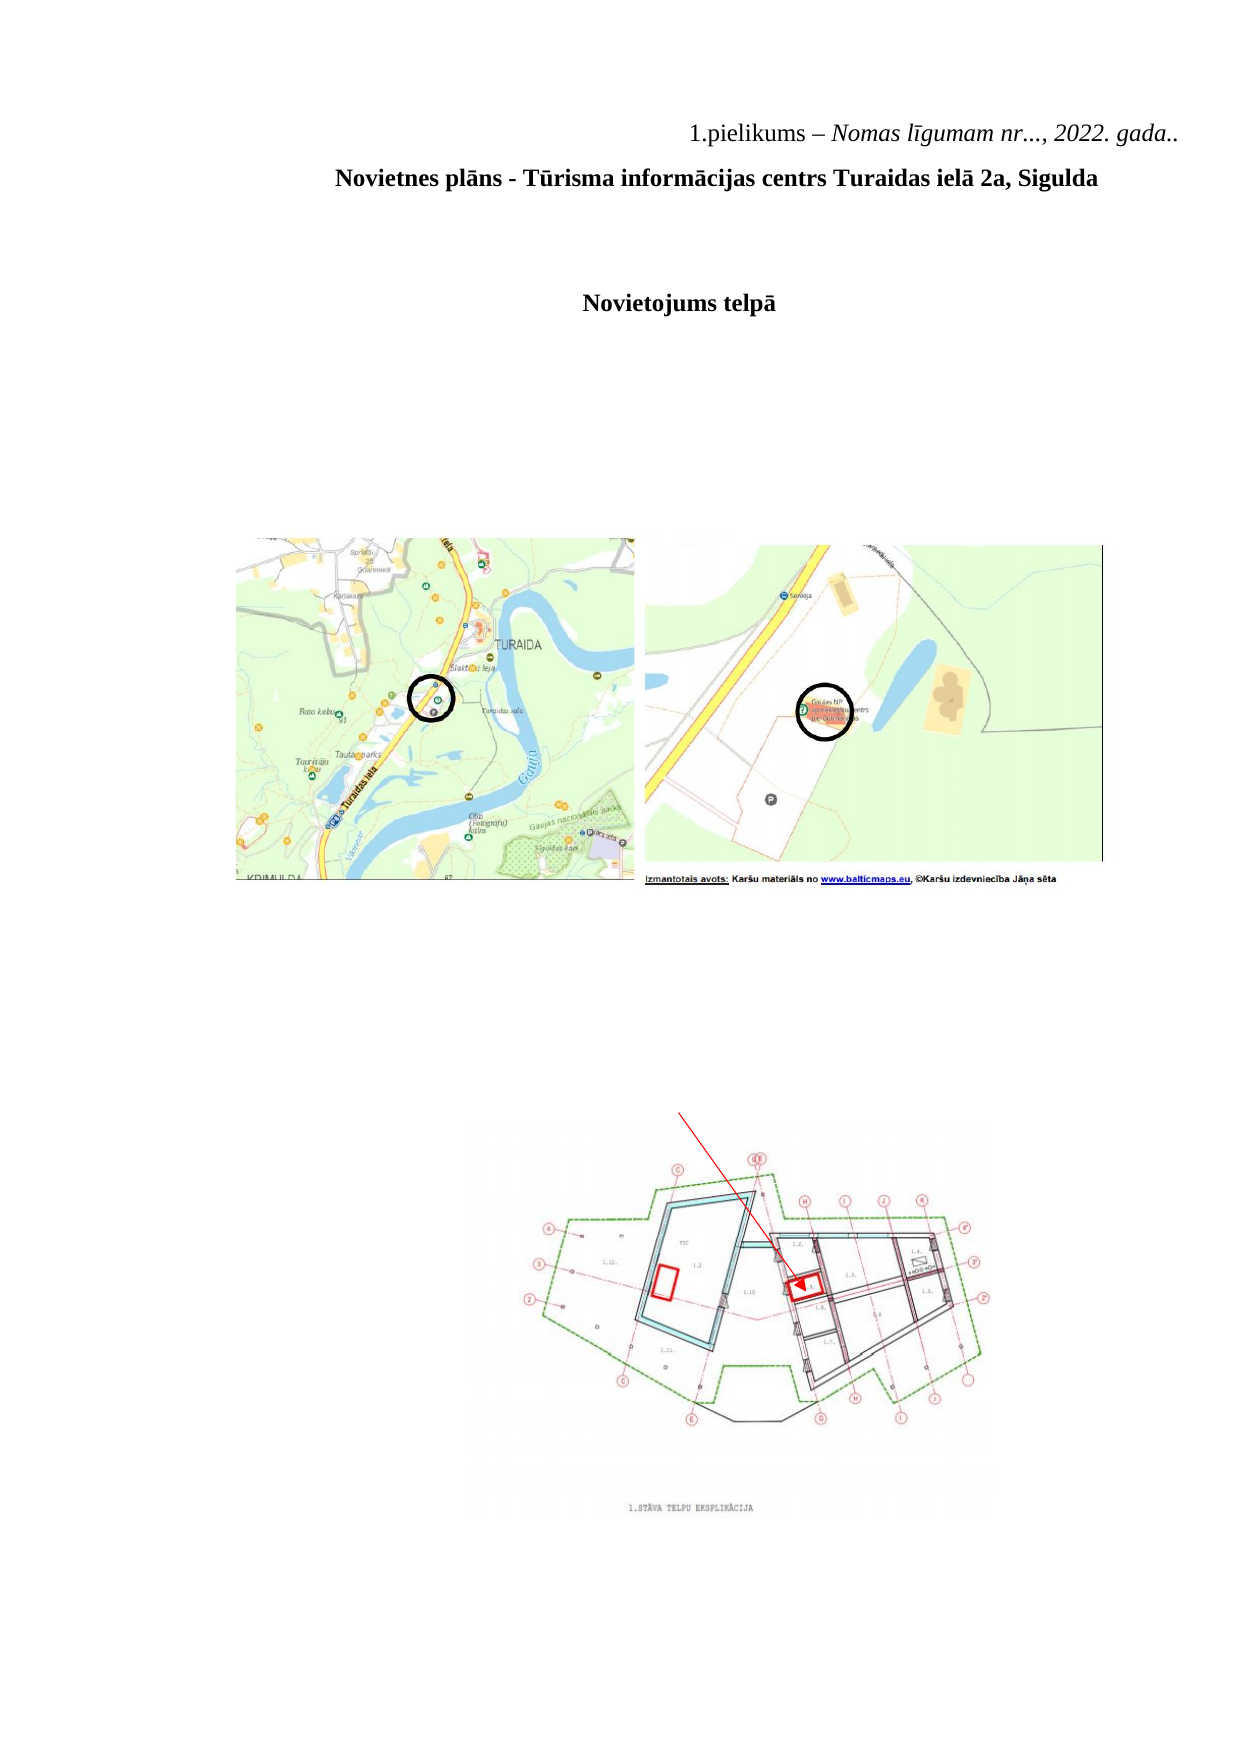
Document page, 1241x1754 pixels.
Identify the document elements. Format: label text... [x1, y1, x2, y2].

text Novietojums telpā [177, 288, 1181, 316]
picture [469, 1127, 1025, 1522]
text Novietnes plāns - Tūrisma informācijas centrs Turaidas ielā 2a, Sigulda [252, 163, 1181, 192]
picture [235, 529, 1114, 888]
text 1.pielikums – Nomas līgumam nr..., 2022. gada.. [177, 118, 1181, 147]
